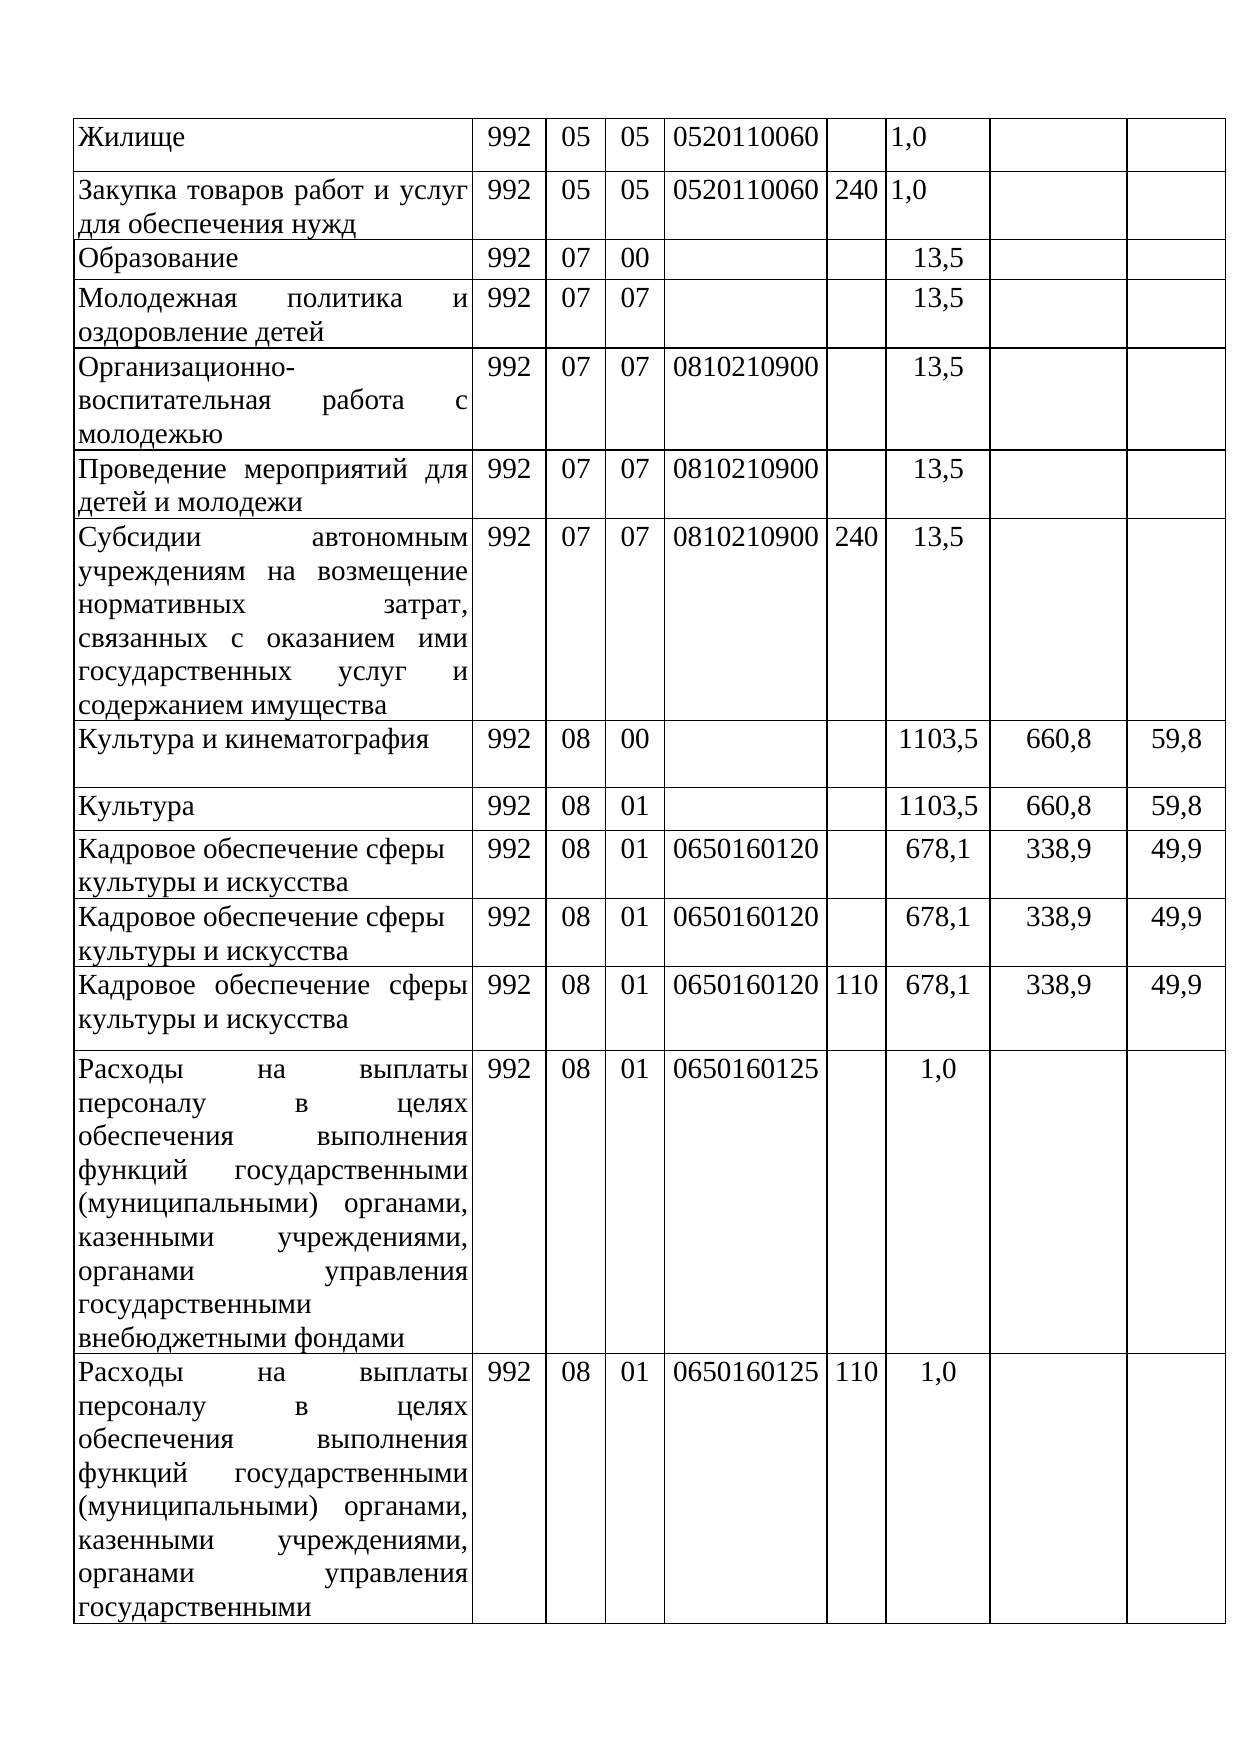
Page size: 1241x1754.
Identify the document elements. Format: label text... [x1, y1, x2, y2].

table_cell 07 [606, 349, 664, 449]
table_cell 49,9 [1128, 967, 1225, 1050]
table_cell [828, 831, 885, 898]
table_cell 08 [547, 1354, 605, 1623]
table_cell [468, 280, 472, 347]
table_cell 660,8 [991, 721, 1126, 787]
table_cell Кадровое обеспечение сферы культуры и искусства [75, 967, 472, 1050]
table_cell Культура [75, 788, 472, 830]
table_cell [991, 349, 1126, 449]
table_cell 1,0 [887, 1354, 989, 1623]
table_cell 13,5 [887, 349, 989, 449]
table_cell 59,8 [1128, 788, 1225, 830]
table_cell [1128, 519, 1225, 720]
table_cell 0650160125 [665, 1354, 826, 1623]
table_cell [991, 519, 1126, 720]
table_cell 0520110060 [665, 119, 826, 171]
table_cell 992 [473, 172, 545, 239]
table_cell [1128, 1051, 1225, 1353]
table_cell 0650160120 [665, 899, 826, 966]
table_cell 1,0 [887, 119, 989, 171]
table_cell 992 [473, 831, 545, 898]
table_cell 0810210900 [665, 349, 826, 449]
table_cell Кадровое обеспечение сферы культуры и искусства [75, 831, 472, 898]
table_cell 1103,5 [887, 788, 989, 830]
table_cell 01 [606, 831, 664, 898]
table_cell 13,5 [887, 519, 989, 720]
table_cell 992 [473, 967, 545, 1050]
table_cell 07 [547, 240, 605, 278]
table_cell 1,0 [887, 1051, 989, 1353]
table_cell 992 [473, 349, 545, 449]
table_cell Культура и кинематография [75, 721, 472, 787]
table_cell 07 [547, 519, 605, 720]
table_cell 49,9 [1128, 831, 1225, 898]
table_cell [665, 788, 826, 830]
table_cell 05 [547, 119, 605, 171]
table_cell 1103,5 [887, 721, 989, 787]
table_cell 08 [547, 899, 605, 966]
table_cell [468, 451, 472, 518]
table_cell 992 [473, 519, 545, 720]
table_cell [828, 349, 885, 449]
table_cell 678,1 [887, 967, 989, 1050]
table_cell 0520110060 [665, 172, 826, 239]
table_cell 110 [828, 1354, 885, 1623]
table_cell 00 [606, 240, 664, 278]
table_cell [991, 280, 1126, 347]
table_cell 13,5 [887, 451, 989, 518]
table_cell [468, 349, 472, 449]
table_cell 08 [547, 967, 605, 1050]
table_cell [991, 1354, 1126, 1623]
table_cell [991, 119, 1126, 171]
table_cell 0650160120 [665, 831, 826, 898]
table_cell [991, 172, 1126, 239]
table_cell [828, 788, 885, 830]
table_cell 678,1 [887, 831, 989, 898]
table_cell 59,8 [1128, 721, 1225, 787]
table_cell 01 [606, 967, 664, 1050]
table_cell 07 [547, 349, 605, 449]
table_cell 678,1 [887, 899, 989, 966]
table_cell Кадровое обеспечение сферы культуры и искусства [75, 899, 472, 966]
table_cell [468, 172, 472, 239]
table_cell 49,9 [1128, 899, 1225, 966]
table_cell Субсидии автономным учреждениям на возмещение нормативных затрат, связанных с оказанием ими государственных услуг и содержанием имущества [75, 519, 472, 720]
table_cell 05 [606, 172, 664, 239]
table_cell 660,8 [991, 788, 1126, 830]
table_cell [991, 1051, 1126, 1353]
table_cell 992 [473, 1354, 545, 1623]
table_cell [75, 1354, 472, 1623]
table_cell 07 [606, 519, 664, 720]
table_cell 08 [547, 1051, 605, 1353]
table_cell 05 [547, 172, 605, 239]
table_cell 01 [606, 1051, 664, 1353]
table_cell 992 [473, 788, 545, 830]
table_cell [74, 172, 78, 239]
table_cell [1128, 240, 1225, 278]
table_cell 08 [547, 831, 605, 898]
table_cell 01 [606, 788, 664, 830]
table_cell 01 [606, 1354, 664, 1623]
table_cell 992 [473, 1051, 545, 1353]
table_cell Образование [75, 240, 472, 278]
table_cell [828, 240, 885, 278]
table_cell [665, 280, 669, 347]
table_cell 240 [828, 519, 885, 720]
table_cell 13,5 [887, 280, 989, 347]
table_cell 992 [473, 899, 545, 966]
table_cell 992 [473, 119, 545, 171]
table_cell 01 [606, 899, 664, 966]
table_cell [1128, 280, 1225, 347]
table_cell 08 [547, 788, 605, 830]
table_cell [1128, 172, 1225, 239]
table_cell [828, 1051, 885, 1353]
table_cell 240 [828, 172, 885, 239]
table_cell 00 [606, 721, 664, 787]
table_cell Жилище [74, 119, 472, 171]
table_cell [991, 240, 1126, 278]
table_cell 1,0 [887, 172, 989, 239]
table_cell [665, 721, 826, 787]
table_cell 992 [473, 240, 545, 278]
table_cell 110 [828, 967, 885, 1050]
table_cell 338,9 [991, 831, 1126, 898]
table_cell 992 [473, 721, 545, 787]
table_cell [991, 451, 1126, 518]
table_cell 0650160125 [665, 1051, 826, 1353]
table_cell [828, 721, 885, 787]
table_cell 05 [606, 119, 664, 171]
table_cell [1128, 119, 1225, 171]
table_cell 0650160120 [665, 967, 826, 1050]
table_cell 338,9 [991, 967, 1126, 1050]
table_cell 0810210900 [665, 519, 826, 720]
table_cell [1128, 1354, 1225, 1623]
table_cell [1128, 349, 1225, 449]
table_cell 08 [547, 721, 605, 787]
table_cell [828, 119, 885, 171]
table_cell [1128, 451, 1225, 518]
table_cell 13,5 [887, 240, 989, 278]
table_cell [665, 240, 826, 278]
table_cell 338,9 [991, 899, 1126, 966]
table_cell [828, 899, 885, 966]
